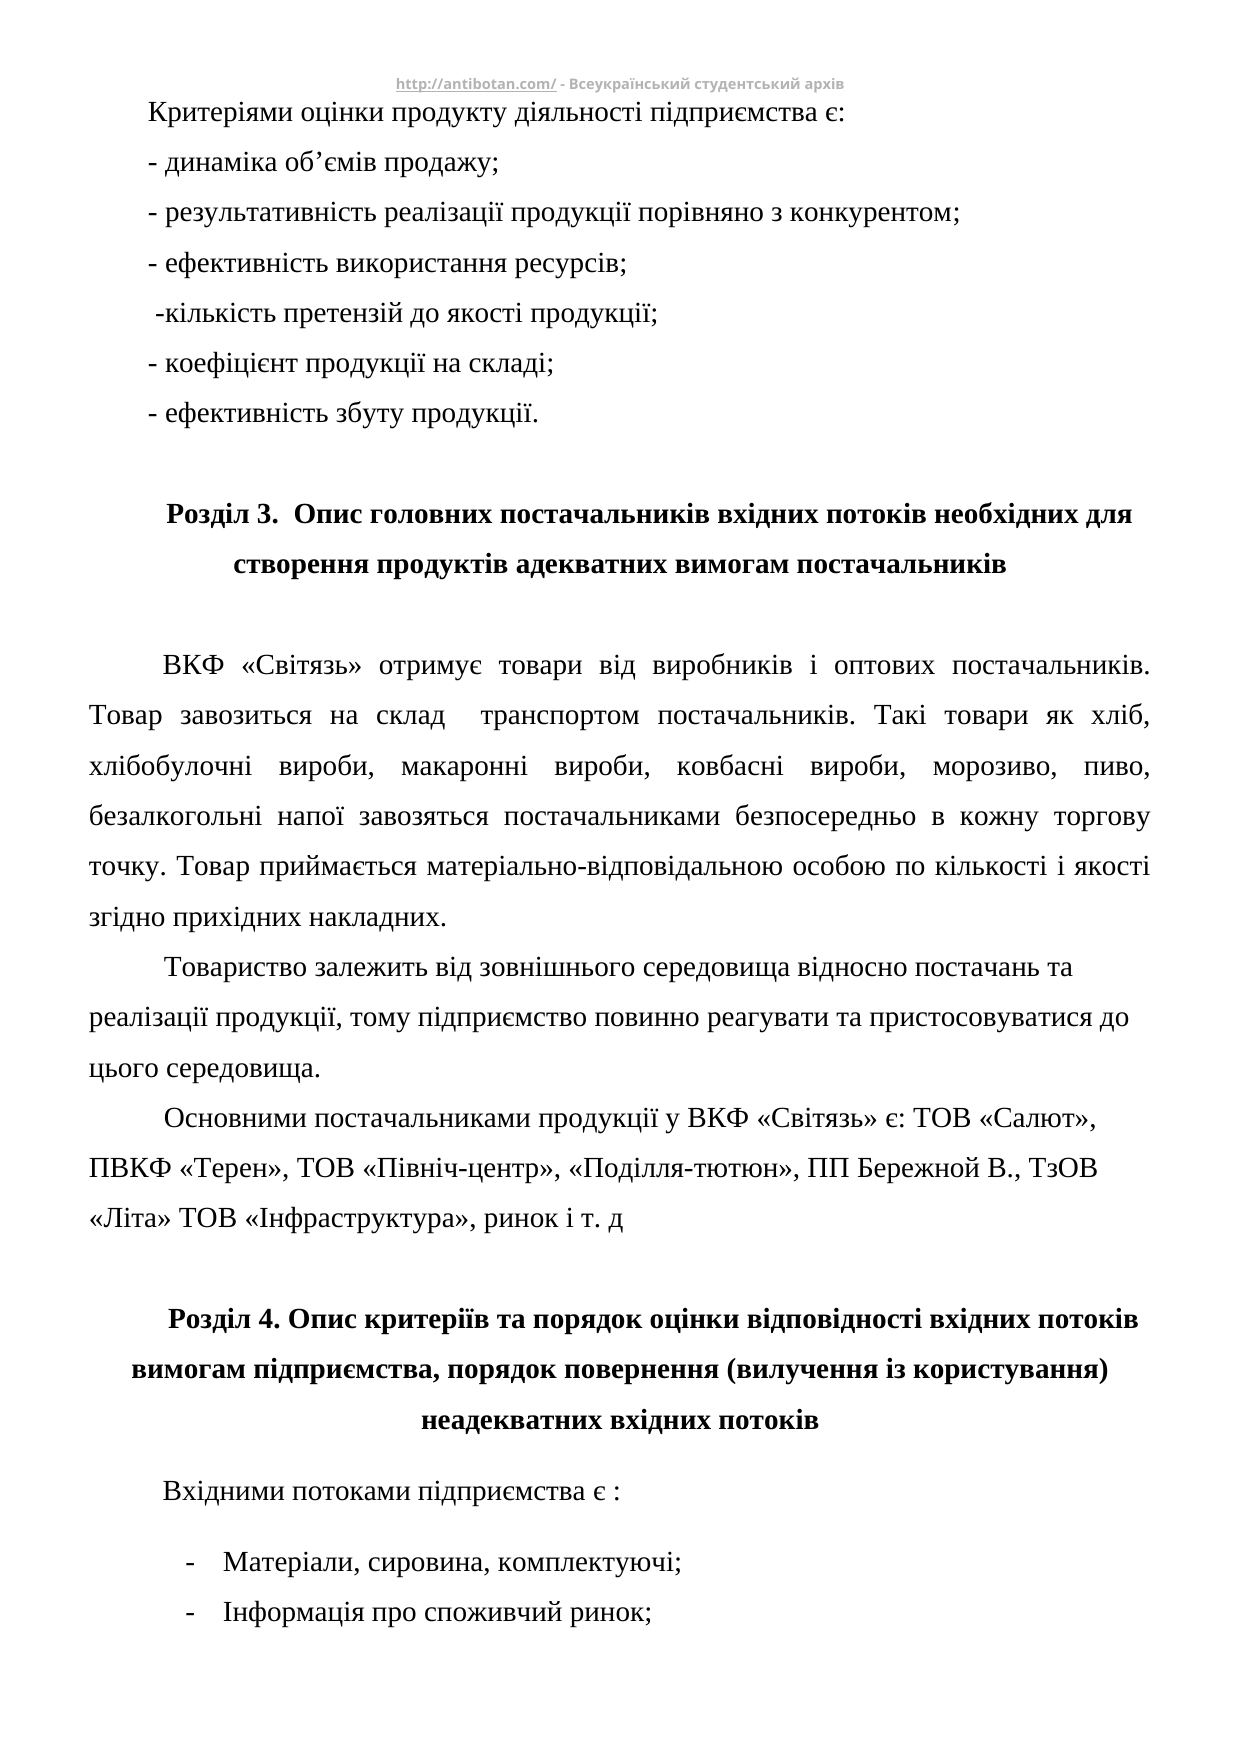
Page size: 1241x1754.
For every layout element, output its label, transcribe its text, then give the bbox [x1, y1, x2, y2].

text Товариство залежить від зовнішнього середовища відносно постачань та реалізації продукції, тому підприємство повинно реагувати та пристосовуватися до цього середовища. [89, 949, 1152, 1083]
text Критеріями оцінки продукту діяльності підприємства є: [89, 94, 1152, 127]
text - ефективність використання ресурсів; [89, 245, 1152, 278]
text Основними постачальниками продукції у ВКФ «Світязь» є: ТОВ «Салют», ПВКФ «Терен», ТОВ «Північ-центр», «Поділля-тютюн», ПП Бережной В., ТзОВ «Літа» ТОВ «Інфраструктура», ринок і т. д [89, 1100, 1152, 1234]
list Матеріали, сировина, комплектуючі; [185, 1544, 1152, 1578]
text - коефіцієнт продукції на складі; [89, 345, 1152, 379]
text Розділ 4. Опис критеріїв та порядок оцінки відповідності вхідних потоків вимогам підприємства, порядок повернення (вилучення із користування) неадекватних вхідних потоків [89, 1301, 1152, 1435]
text - динаміка об’ємів продажу; [89, 144, 1152, 178]
text Вхідними потоками підприємства є : [89, 1473, 1152, 1507]
list Інформація про споживчий ринок; [185, 1594, 1152, 1628]
text - ефективність збуту продукції. [89, 396, 1152, 429]
text - результативність реалізації продукції порівняно з конкурентом; [89, 194, 1152, 228]
text -кількість претензій до якості продукції; [89, 295, 1152, 328]
text Розділ 3. Опис головних постачальників вхідних потоків необхідних для створення продуктів адекватних вимогам постачальників [89, 496, 1152, 580]
text ВКФ «Світязь» отримує товари від виробників і оптових постачальників. Товар завозиться на склад транспортом постачальників. Такі товари як хліб, хлібобулочні вироби, макаронні вироби, ковбасні вироби, морозиво, пиво, безалкогольні напої завозяться постачальниками безпосередньо в кожну торгову точку. Товар приймається матеріально-відповідальною особою по кількості і якості згідно прихідних накладних. [89, 647, 1152, 932]
